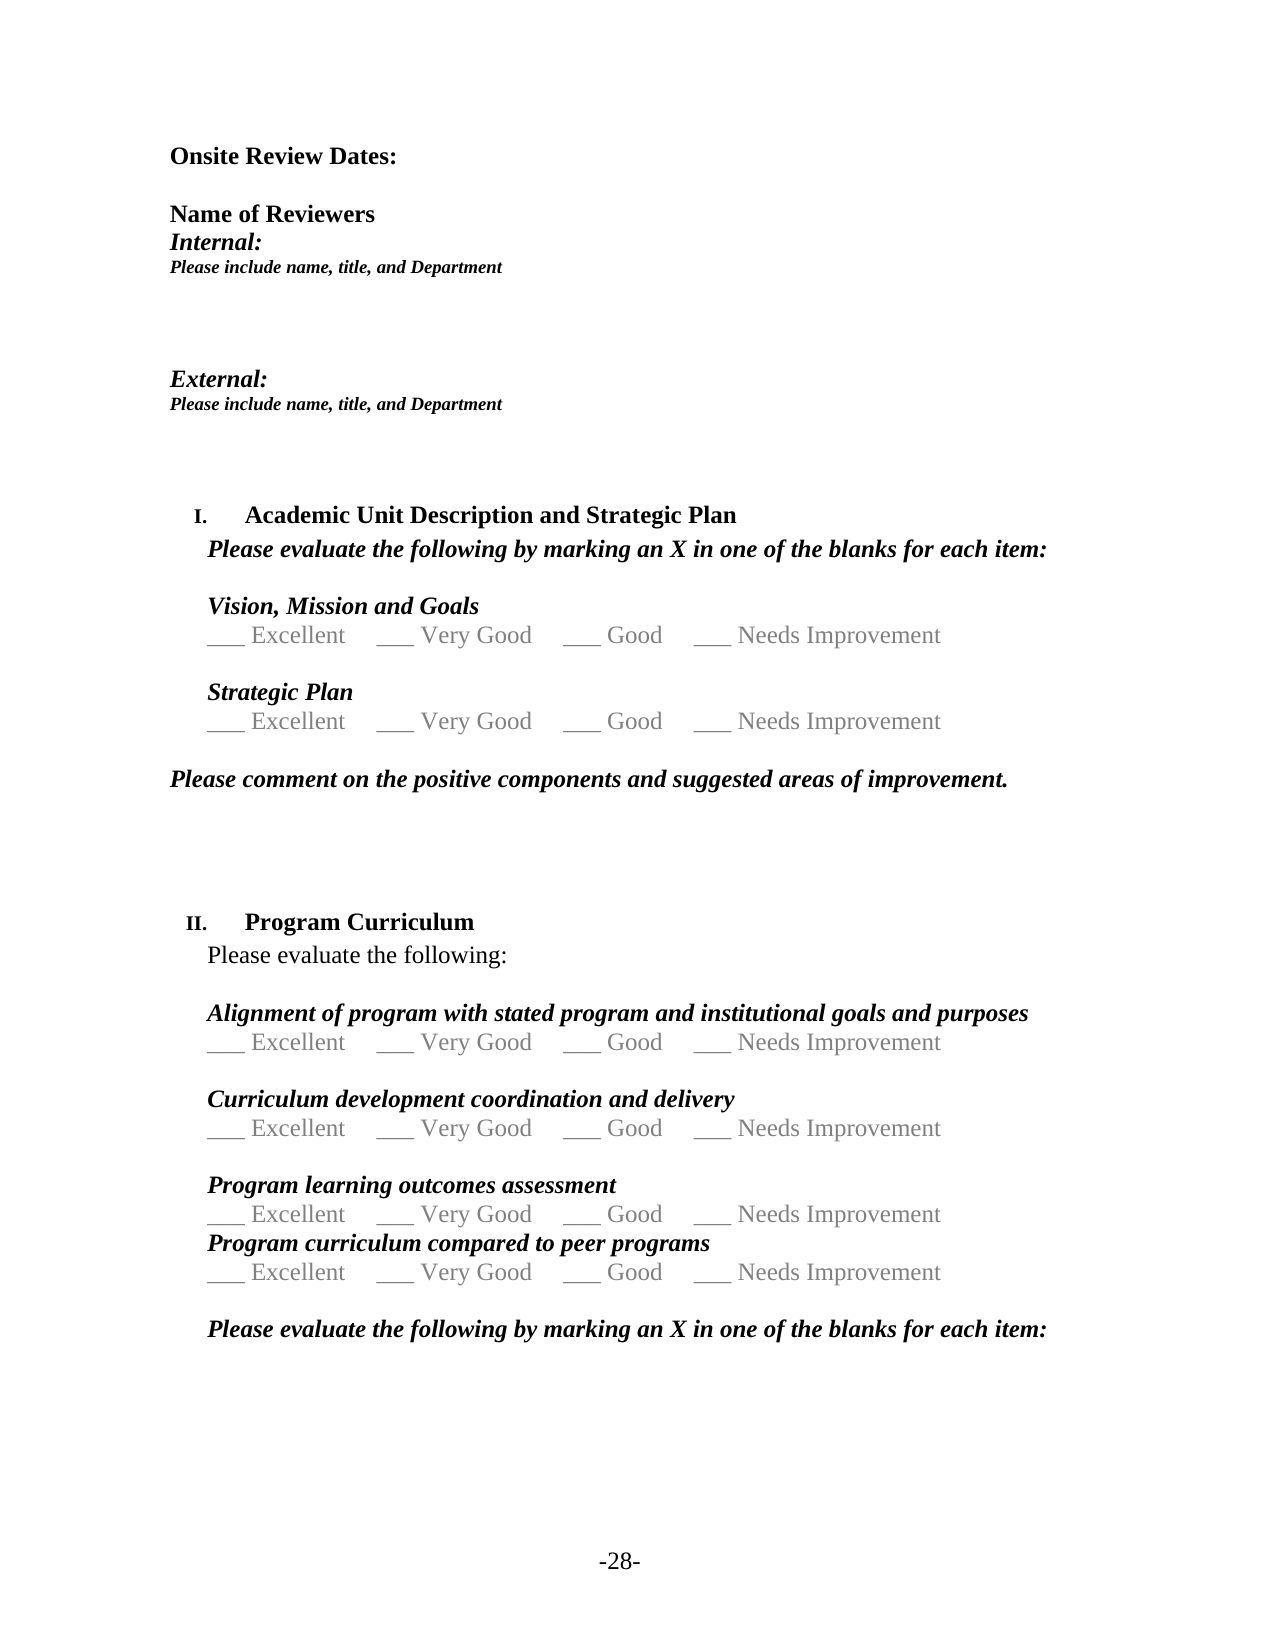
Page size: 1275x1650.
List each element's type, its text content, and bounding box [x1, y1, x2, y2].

text Program learning outcomes assessment [169, 1170, 1134, 1199]
text Name of Reviewers [169, 199, 1134, 227]
text Onsite Review Dates: [169, 141, 1134, 170]
text ___ Excellent ___ Very Good ___ Good ___ Needs Improvement [169, 1027, 1134, 1055]
text Please evaluate the following by marking an X in one of the blanks for each item: [207, 534, 1134, 562]
text Curriculum development coordination and delivery [169, 1084, 1134, 1113]
text Please evaluate the following: [169, 940, 1134, 969]
text ___ Excellent ___ Very Good ___ Good ___ Needs Improvement [169, 1199, 1134, 1228]
text Please comment on the positive components and suggested areas of improvement. [169, 764, 1134, 792]
text ___ Excellent ___ Very Good ___ Good ___ Needs Improvement [169, 620, 1134, 649]
text ___ Excellent ___ Very Good ___ Good ___ Needs Improvement [169, 1257, 1134, 1285]
text Please include name, title, and Department [169, 256, 1134, 278]
text Internal: [169, 227, 1134, 256]
list Program Curriculum [207, 907, 1134, 936]
text ___ Excellent ___ Very Good ___ Good ___ Needs Improvement [169, 706, 1134, 735]
text Program curriculum compared to peer programs [169, 1228, 1134, 1257]
text Strategic Plan [169, 677, 1134, 706]
list Academic Unit Description and Strategic Plan [207, 501, 1134, 529]
text ___ Excellent ___ Very Good ___ Good ___ Needs Improvement [169, 1113, 1134, 1142]
text Vision, Mission and Goals [169, 591, 1134, 620]
text External: [169, 364, 1134, 393]
text Please include name, title, and Department [169, 393, 1134, 414]
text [207, 1314, 1134, 1343]
text Alignment of program with stated program and institutional goals and purposes [169, 998, 1134, 1027]
